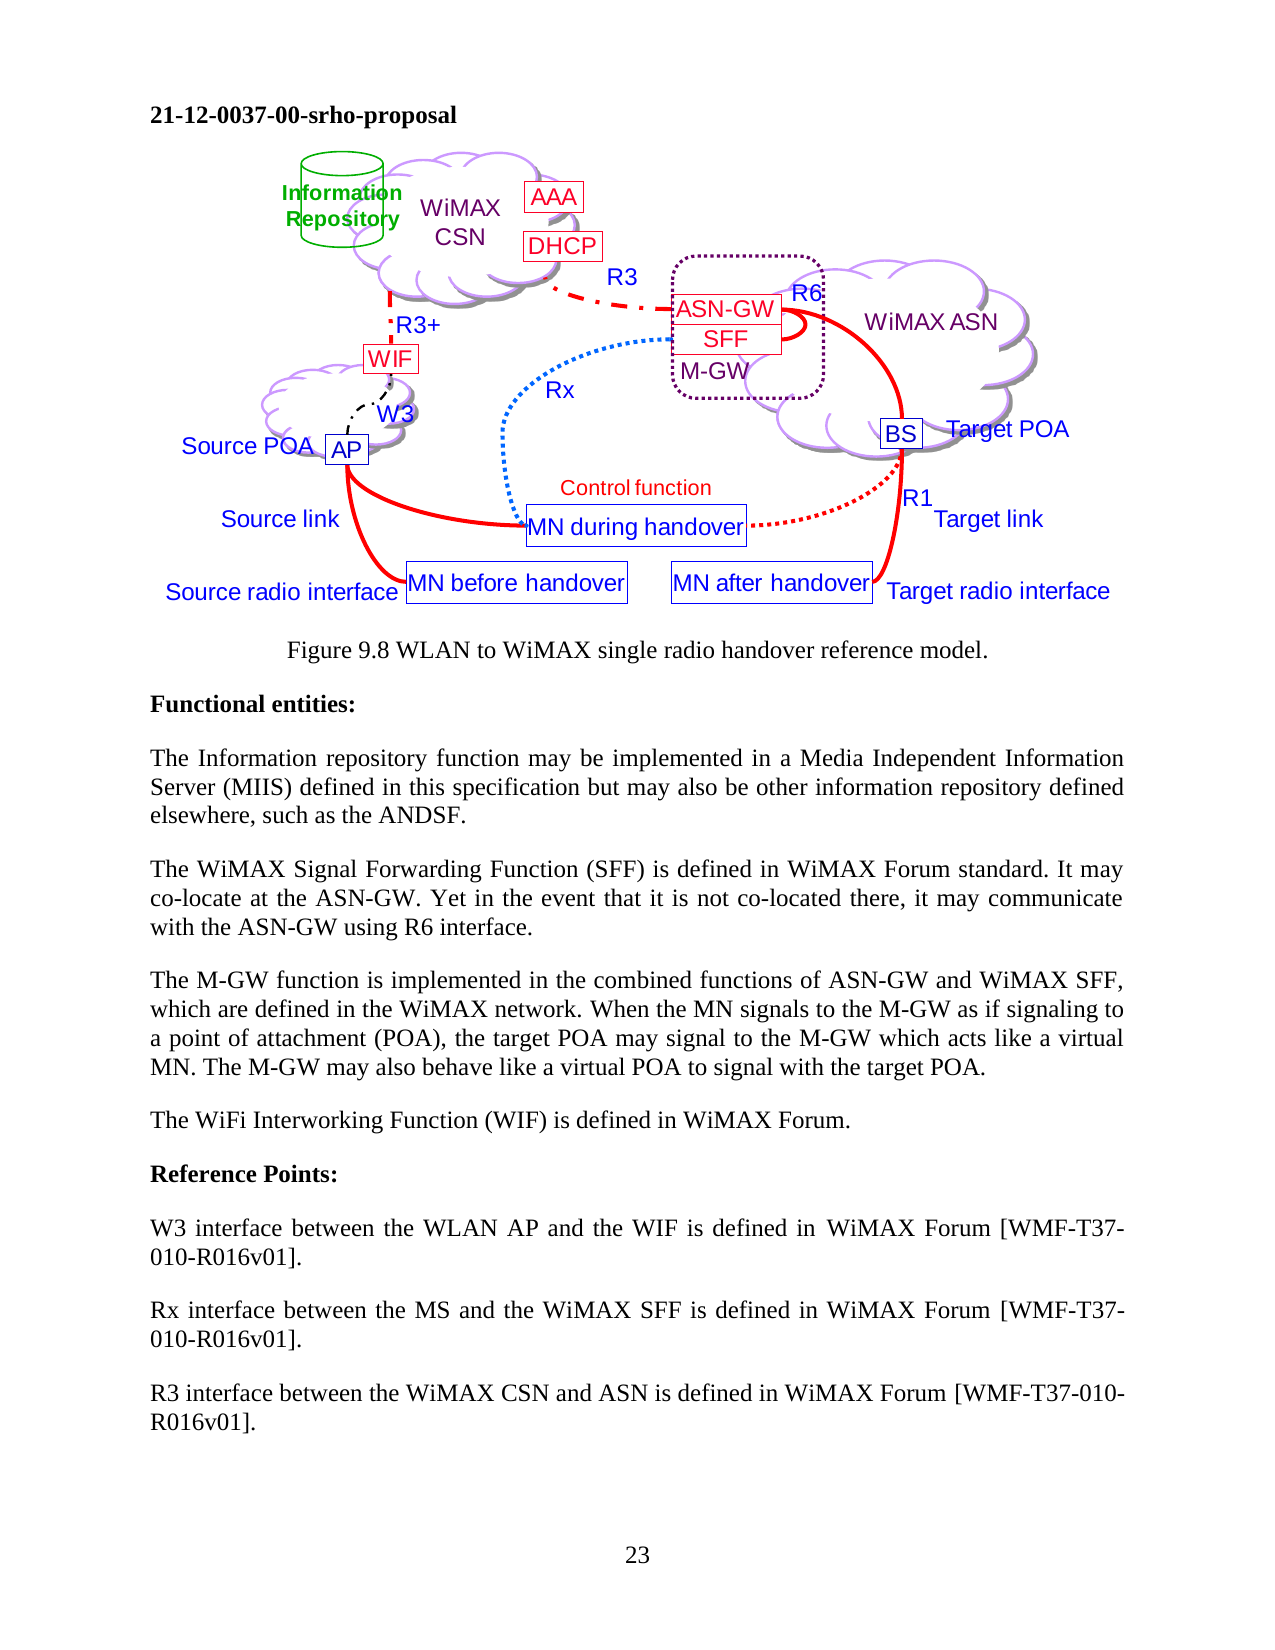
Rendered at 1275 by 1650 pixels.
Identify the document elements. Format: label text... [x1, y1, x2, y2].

text Figure 9.8 WLAN to WiMAX single radio handover reference model. [150, 636, 1125, 664]
text W3 interface between the WLAN AP and the WIF is defined in WiMAX Forum [WMF-T37-010-R016v01]. [150, 1213, 1125, 1271]
text The M-GW function is implemented in the combined functions of ASN-GW and WiMAX SFF, which are defined in the WiMAX network. When the MN signals to the M-GW as if signaling to a point of attachment (POA), the target POA may signal to the M-GW which acts like a virtual MN. The M-GW may also behave like a virtual POA to signal with the target POA. [150, 966, 1125, 1081]
text Rx interface between the MS and the WiMAX SFF is defined in WiMAX Forum [WMF-T37-010-R016v01]. [150, 1296, 1125, 1353]
text R3 interface between the WiMAX CSN and ASN is defined in WiMAX Forum [WMF-T37-010-R016v01]. [150, 1378, 1125, 1436]
text Reference Points: [150, 1159, 1125, 1188]
text The WiFi Interworking Function (WIF) is defined in WiMAX Forum. [150, 1106, 1125, 1134]
text Functional entities: [150, 689, 1125, 718]
text The WiMAX Signal Forwarding Function (SFF) is defined in WiMAX Forum standard. It may co-locate at the ASN-GW. Yet in the event that it is not co-located there, it may communicate with the ASN-GW using R6 interface. [150, 854, 1125, 941]
text The Information repository function may be implemented in a Media Independent Information Server (MIIS) defined in this specification but may also be other information repository defined elsewhere, such as the ANDSF. [150, 743, 1125, 829]
